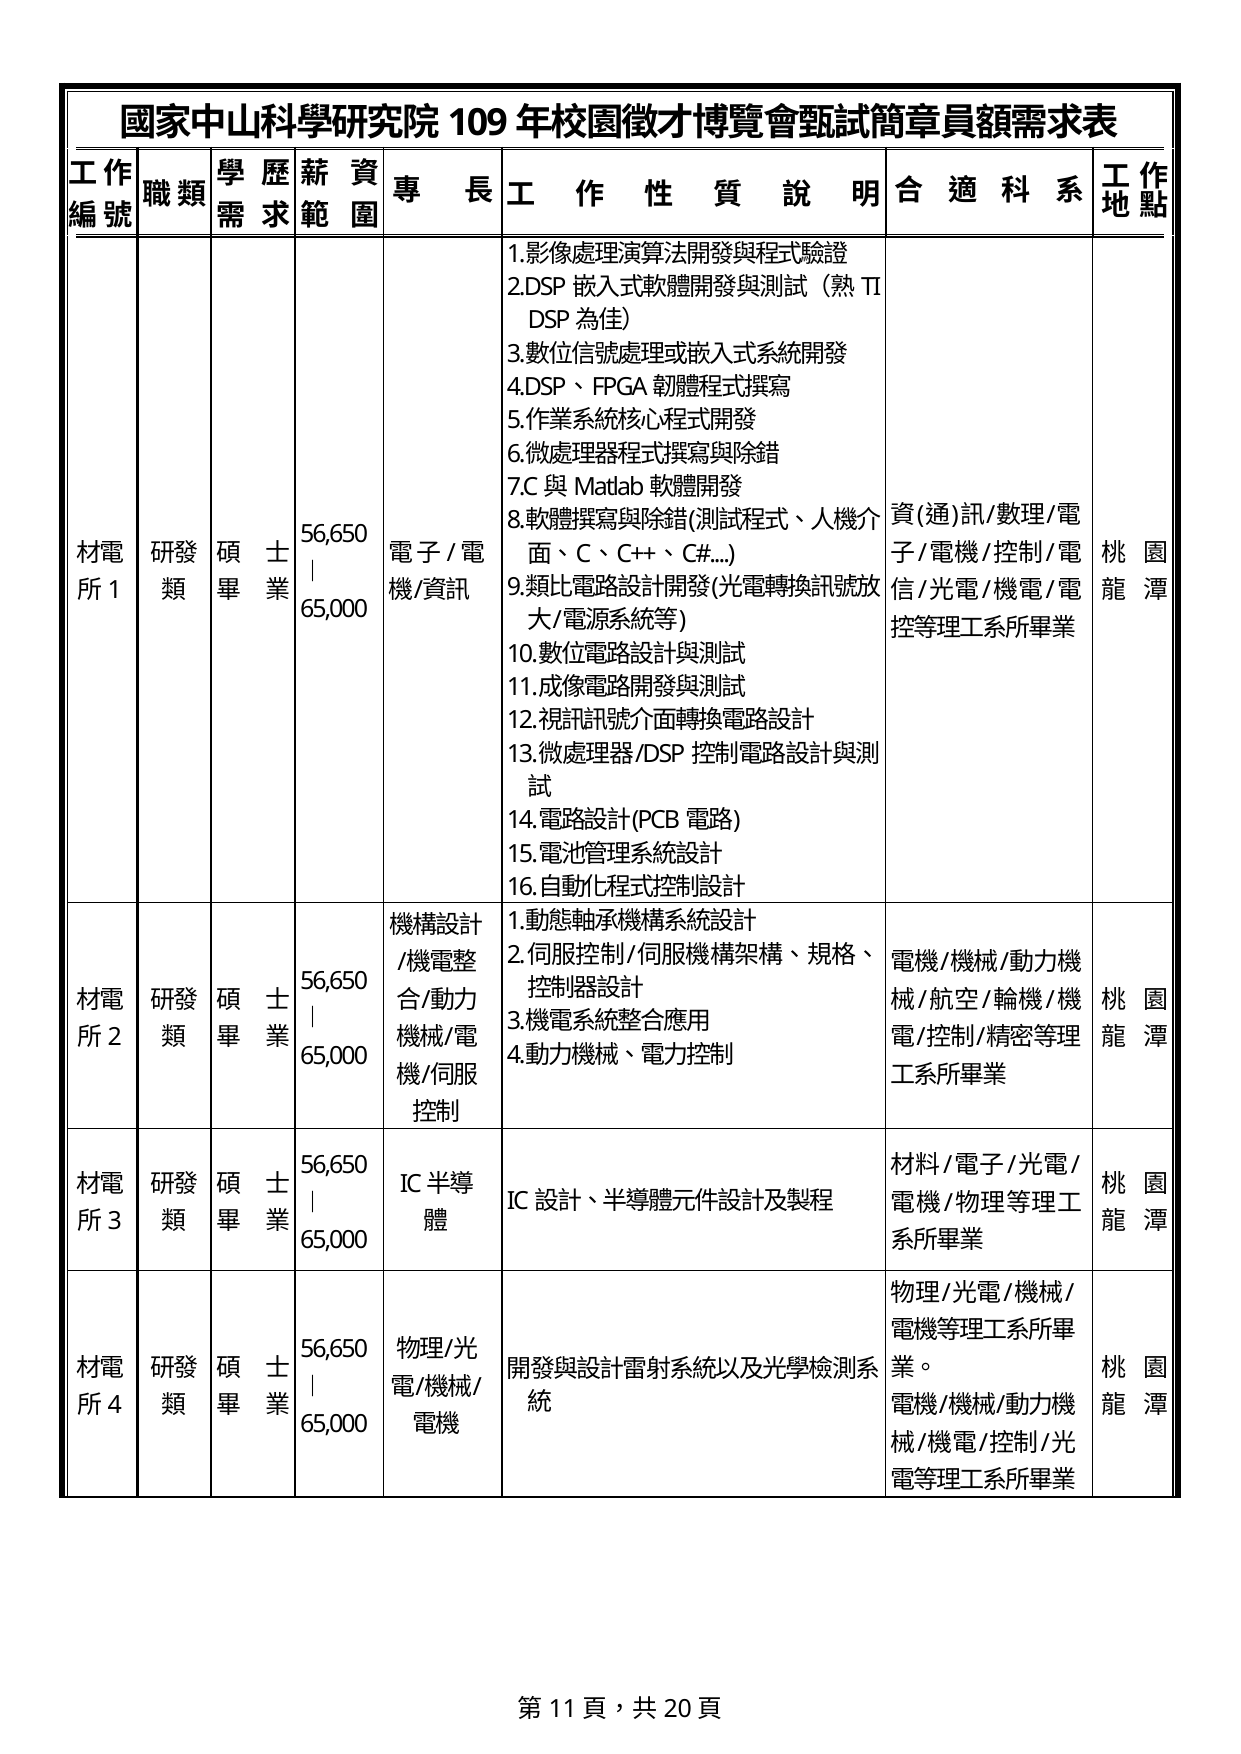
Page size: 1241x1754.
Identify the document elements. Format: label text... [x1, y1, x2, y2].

table_cell 56,650 ︱ 65,000 [296, 1129, 383, 1270]
table_cell 碩士 畢業 [212, 903, 294, 1128]
table_cell 工作性質說明 [503, 150, 885, 234]
table_cell IC半導體 [384, 1129, 501, 1270]
table_cell 薪資 範圍 [296, 150, 383, 234]
table_cell 工作編號 [68, 147, 136, 234]
table_cell 材電所2 [68, 903, 136, 1128]
table_cell 桃園龍潭 [1093, 1271, 1172, 1496]
table_cell 研發類 [139, 1271, 210, 1496]
table_cell 桃園龍潭 [1093, 1129, 1172, 1270]
table_cell 開發與設計雷射系統以及光學檢測系統 [503, 1271, 885, 1496]
table_cell 電機/機械/動力機械/航空/輪機/機電/控制/精密等理工系所畢業 [886, 903, 1092, 1128]
table_cell 專長 [384, 150, 501, 234]
table_cell 1.影像處理演算法開發與程式驗證 2.DSP嵌入式軟體開發與測試（熟TI DSP為佳） 3.數位信號處理或嵌入式系統開發 4.DSP、FPGA韌體程式撰寫 5.作業系統核心程式開發 6.微處理器程式撰寫與除錯 7.C與Matlab軟體開發 8.軟體撰寫與除錯(測試程式、人機介面、C、C++、C#....) 9.類比電路設計開發(光電轉換訊號放大/電源系統等) 10.數位電路設計與測試 11.成像電路開發與測試 12.視訊訊號介面轉換電路設計 13.微處理器/DSP控制電路設計與測試 14.電路設計(PCB電路) 15.電池管理系統設計 16.自動化程式控制設計 [503, 238, 885, 902]
table_cell 資(通)訊/數理/電子/電機/控制/電信/光電/機電/電控等理工系所畢業 [886, 238, 1092, 902]
table_cell 合適科系 [887, 150, 1092, 234]
table_header 國家中山科學研究院109年校園徵才博覽會甄試簡章員額需求表 [68, 92, 1172, 147]
table_cell 材電所1 [65, 234, 136, 902]
table_cell 材電所4 [68, 1271, 136, 1496]
table_cell 碩士 畢業 [212, 1129, 294, 1270]
table_cell 電子/電機/資訊 [384, 238, 501, 902]
table_cell 物理/光電/機械/電機 [384, 1271, 501, 1496]
table_cell 物理/光電/機械/電機等理工系所畢業。 電機/機械/動力機械/機電/控制/光電等理工系所畢業 [886, 1271, 1092, 1496]
table_cell 研發類 [139, 1129, 210, 1270]
table_cell 研發類 [139, 238, 210, 902]
table_cell 工作地點 [1094, 147, 1173, 234]
table_cell 機構設計/機電整合/動力機械/電機/伺服控制 [384, 903, 501, 1128]
table_cell 56,650 ︱ 65,000 [296, 1271, 383, 1496]
table_cell 56,650 ︱ 65,000 [296, 903, 383, 1128]
table_cell 碩士 畢業 [212, 238, 294, 902]
table_cell 桃園龍潭 [1093, 234, 1175, 902]
table_cell 材料/電子/光電/電機/物理等理工系所畢業 [886, 1129, 1092, 1270]
table_cell 材電所3 [68, 1129, 136, 1270]
table_cell 職類 [139, 150, 210, 234]
table_cell 研發類 [139, 903, 210, 1128]
table_cell IC設計、半導體元件設計及製程 [503, 1129, 885, 1270]
table_cell 學歷需求 [212, 150, 294, 234]
table_cell 碩士 畢業 [212, 1271, 294, 1496]
table_cell 桃園龍潭 [1093, 903, 1172, 1128]
table_cell 1.動態軸承機構系統設計 2.伺服控制/伺服機構架構、規格、控制器設計 3.機電系統整合應用 4.動力機械、電力控制 [503, 903, 885, 1128]
table_cell 56,650 ︱ 65,000 [296, 238, 383, 902]
